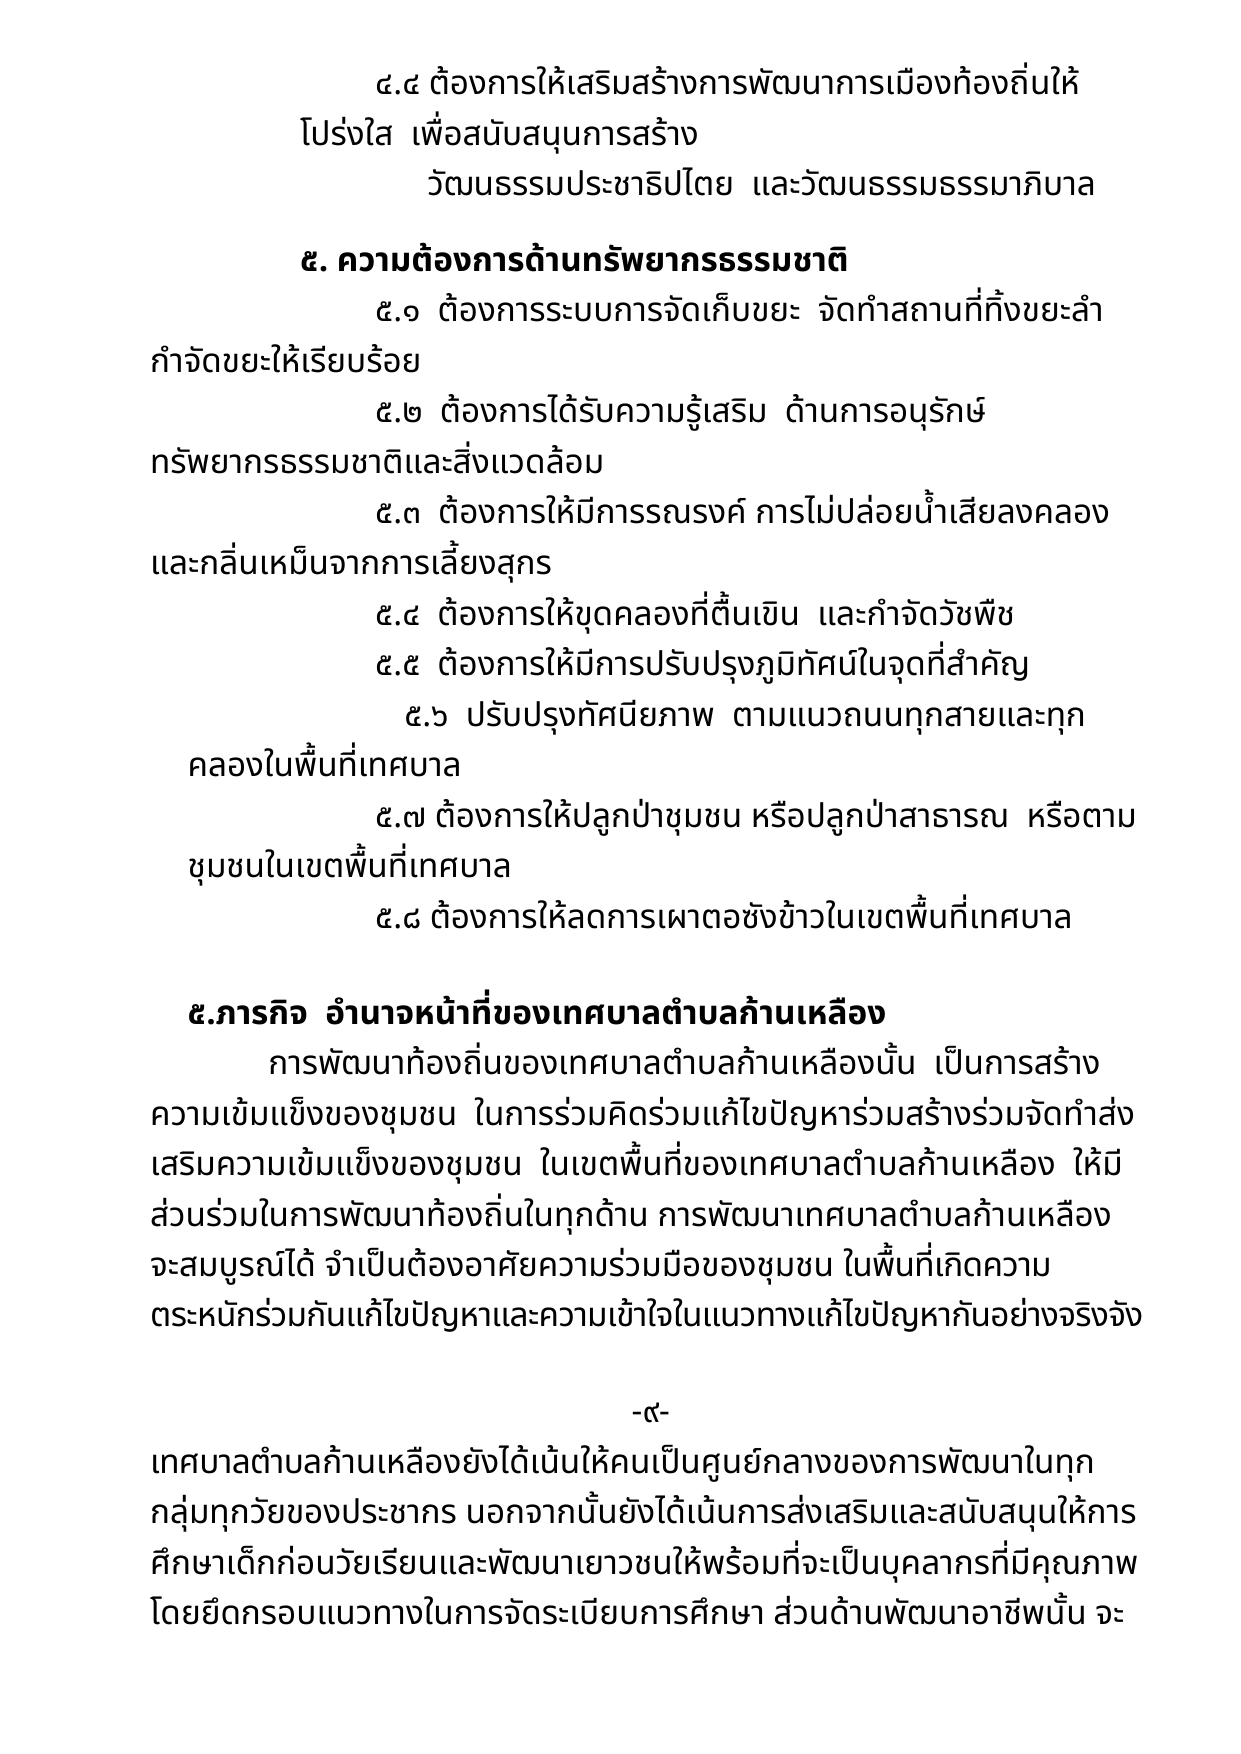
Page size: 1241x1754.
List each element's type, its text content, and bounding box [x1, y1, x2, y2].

text ๕.ภารกิจ อำนาจหน้าที่ของเทศบาลตำบลก้านเหลือง [187, 989, 1152, 1039]
text ๕.๓ ต้องการให้มีการรณรงค์ การไม่ปล่อยน้ำเสียลงคลอง และกลิ่นเหม็นจากการเลี้ยงสุกร [150, 488, 1152, 589]
text ๕.๒ ต้องการได้รับความรู้เสริม ด้านการอนุรักษ์ทรัพยากรธรรมชาติและสิ่งแวดล้อม [150, 387, 1152, 488]
text ๕.๘ ต้องการให้ลดการเผาตอซังข้าวในเขตพื้นที่เทศบาล [187, 893, 1152, 943]
text ๕.๔ ต้องการให้ขุดคลองที่ตื้นเขิน และกำจัดวัชพืช [150, 589, 1152, 640]
text ๕.๗ ต้องการให้ปลูกป่าชุมชน หรือปลูกป่าสาธารณ หรือตามชุมชนในเขตพื้นที่เทศบาล [187, 792, 1152, 893]
text ๕.๑ ต้องการระบบการจัดเก็บขยะ จัดทำสถานที่ทิ้งขยะลำกำจัดขยะให้เรียบร้อย [150, 286, 1152, 387]
text ๕.๕ ต้องการให้มีการปรับปรุงภูมิทัศน์ในจุดที่สำคัญ [300, 640, 1152, 691]
text ๕.๖ ปรับปรุงทัศนียภาพ ตามแนวถนนทุกสายและทุกคลองในพื้นที่เทศบาล [187, 691, 1152, 792]
text -๙- [150, 1387, 1152, 1438]
text ๔.๔ ต้องการให้เสริมสร้างการพัฒนาการเมืองท้องถิ่นให้โปร่งใส เพื่อสนับสนุนการสร้าง [300, 59, 1152, 160]
text การพัฒนาท้องถิ่นของเทศบาลตำบลก้านเหลืองนั้น เป็นการสร้างความเข้มแข็งของชุมชน ในการร่วมคิดร่วมแก้ไขปัญหาร่วมสร้างร่วมจัดทำส่งเสริมความเข้มแข็งของชุมชน ในเขตพื้นที่ของเทศบาลตำบลก้านเหลือง ให้มีส่วนร่วมในการพัฒนาท้องถิ่นในทุกด้าน การพัฒนาเทศบาลตำบลก้านเหลือง จะสมบูรณ์ได้ จำเป็นต้องอาศัยความร่วมมือของชุมชน ในพื้นที่เกิดความตระหนักร่วมกันแก้ไขปัญหาและความเข้าใจในแนวทางแก้ไขปัญหากันอย่างจริงจัง [150, 1039, 1152, 1342]
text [150, 1438, 1152, 1639]
text ๕. ความต้องการด้านทรัพยากรธรรมชาติ [150, 236, 1152, 286]
text วัฒนธรรมประชาธิปไตย และวัฒนธรรมธรรมาภิบาล [300, 160, 1152, 211]
